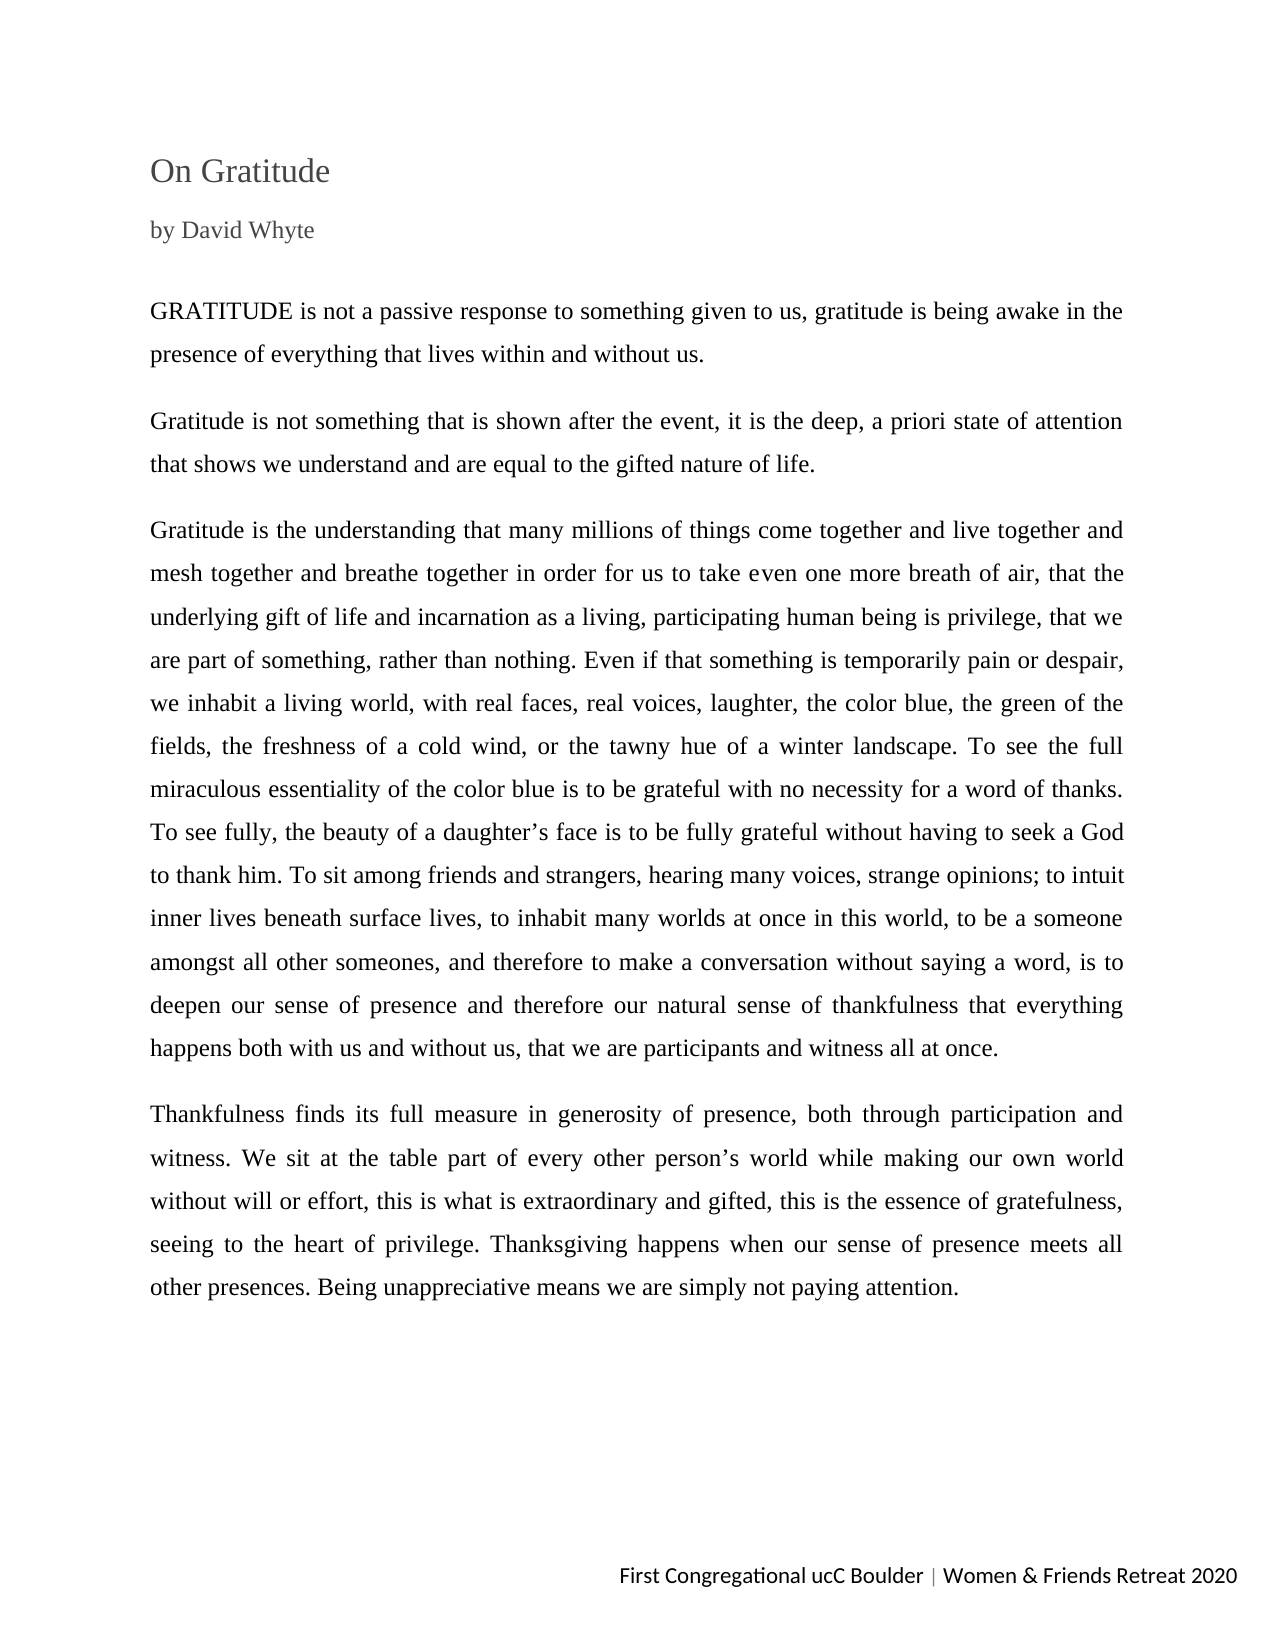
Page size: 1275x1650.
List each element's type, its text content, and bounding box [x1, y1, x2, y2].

text Thankfulness finds its full measure in generosity of presence, both through participation and witness. We sit at the table part of every other person’s world while making our own world without will or effort, this is what is extraordinary and gifted, this is the essence of gratefulness, seeing to the heart of privilege. Thanksgiving happens when our sense of presence meets all other presences. Being unappreciative means we are simply not paying attention. [150, 1099, 1125, 1301]
text On Gratitude [150, 150, 1125, 189]
text by David Whyte [150, 207, 1125, 244]
text Gratitude is not something that is shown after the event, it is the deep, a priori state of attention that shows we understand and are equal to the gifted nature of life. [150, 406, 1125, 478]
text GRATITUDE is not a passive response to something given to us, gratitude is being awake in the presence of everything that lives within and without us. [150, 296, 1125, 368]
text Gratitude is the understanding that many millions of things come together and live together and mesh together and breathe together in order for us to take even one more breath of air, that the underlying gift of life and incarnation as a living, participating human being is privilege, that we are part of something, rather than nothing. Even if that something is temporarily pain or despair, we inhabit a living world, with real faces, real voices, laughter, the color blue, the green of the fields, the freshness of a cold wind, or the tawny hue of a winter landscape. To see the full miraculous essentiality of the color blue is to be grateful with no necessity for a word of thanks. To see fully, the beauty of a daughter’s face is to be fully grateful without having to seek a God to thank him. To sit among friends and strangers, hearing many voices, strange opinions; to intuit inner lives beneath surface lives, to inhabit many worlds at once in this world, to be a someone amongst all other someones, and therefore to make a conversation without saying a word, is to deepen our sense of presence and therefore our natural sense of thankfulness that everything happens both with us and without us, that we are participants and witness all at once. [150, 515, 1125, 1062]
